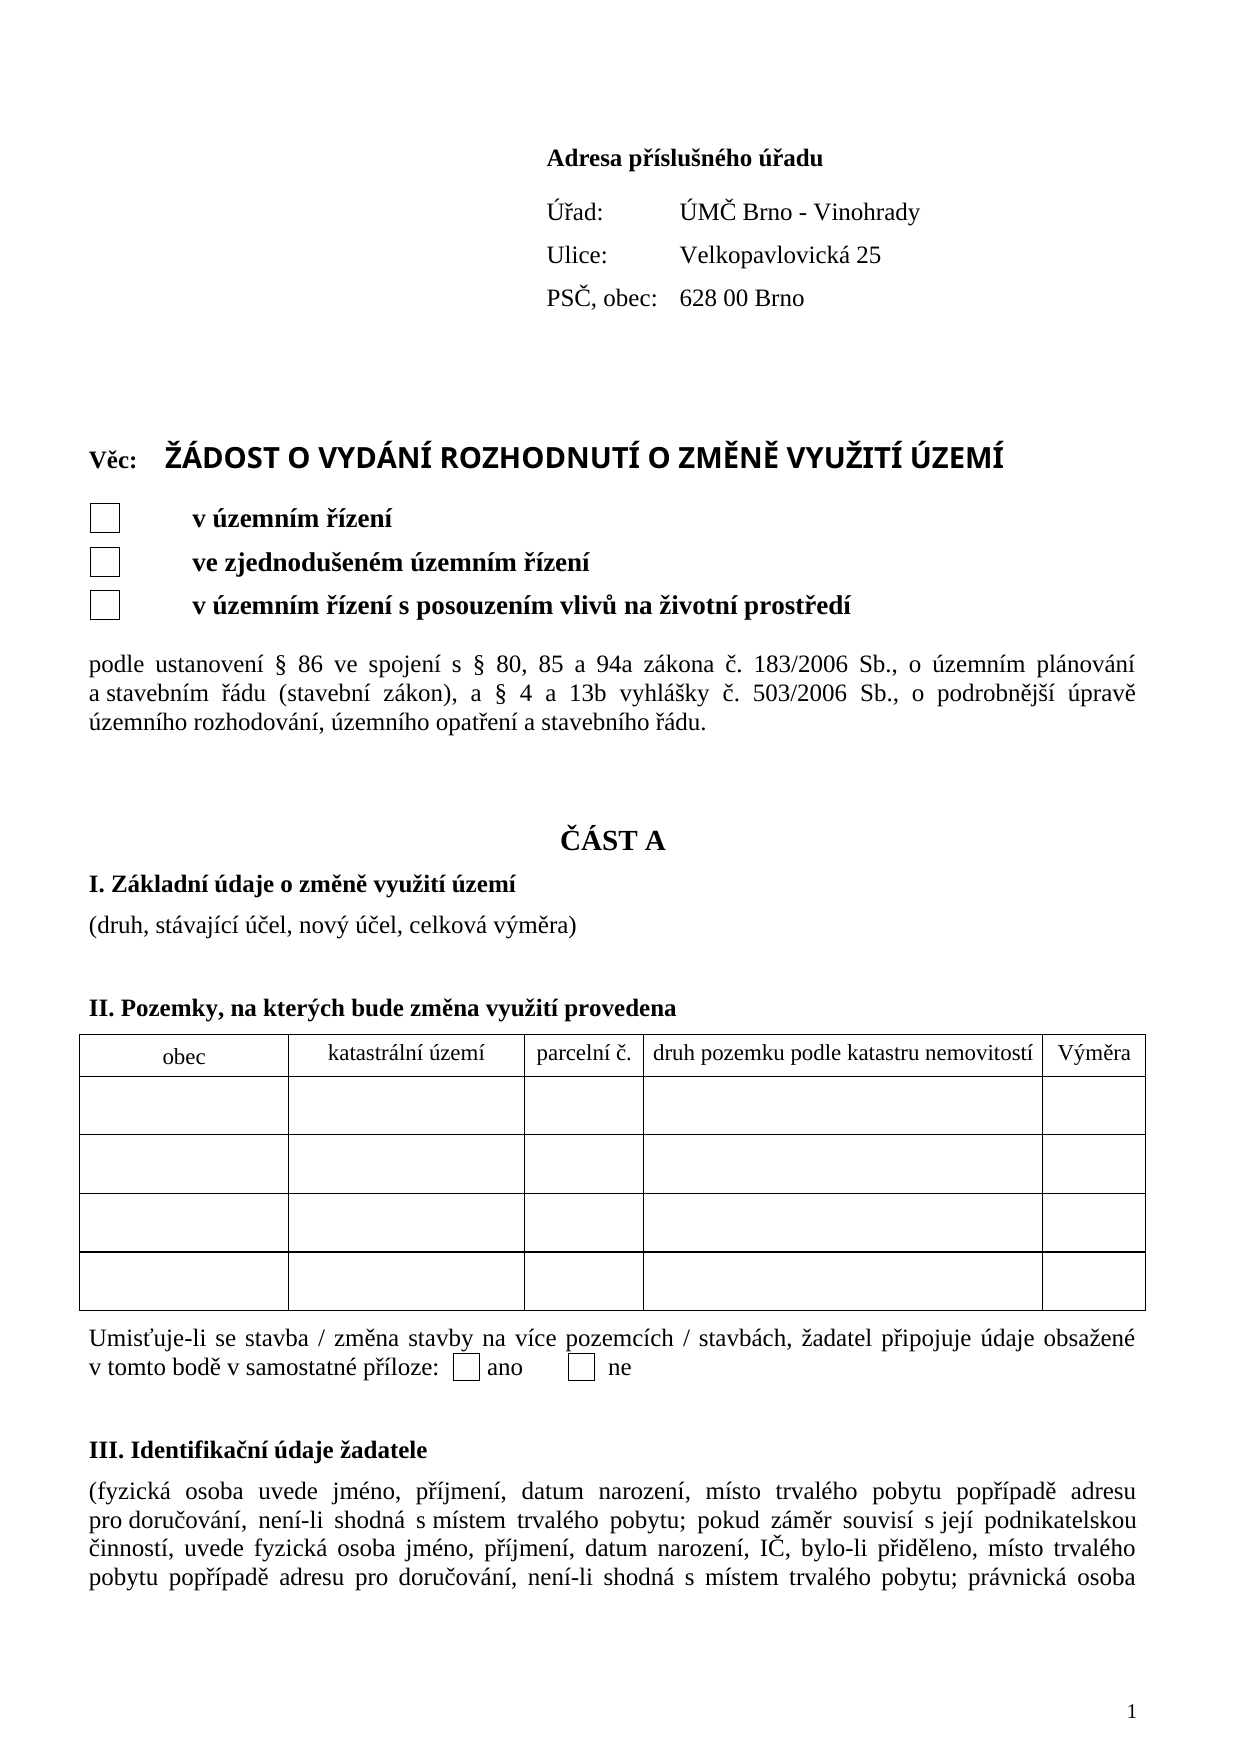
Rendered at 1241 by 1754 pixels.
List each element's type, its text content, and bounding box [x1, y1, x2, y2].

table_cell [644, 1194, 1042, 1251]
table_header obec [80, 1035, 288, 1076]
text Adresa příslušného úřadu [89, 143, 1137, 172]
table_cell [1043, 1077, 1145, 1134]
table_cell [289, 1194, 524, 1251]
table_cell [525, 1135, 643, 1193]
table_header Výměra [1043, 1035, 1145, 1076]
text v územním řízení s posouzením vlivů na životní prostředí [89, 589, 1137, 621]
text II. Pozemky, na kterých bude změna využití provedena [89, 993, 1137, 1022]
table_cell [525, 1077, 643, 1134]
table_header druh pozemku podle katastru nemovitostí [644, 1035, 1042, 1076]
table_cell [525, 1253, 643, 1310]
table_cell [1043, 1253, 1145, 1310]
text v územním řízení [89, 502, 1137, 533]
table_header katastrální území [289, 1035, 524, 1076]
text Úřad: ÚMČ Brno - Vinohrady [89, 197, 1137, 226]
table_cell [80, 1077, 288, 1134]
text podle ustanovení § 86 ve spojení s § 80, 85 a 94a zákona č. 183/2006 Sb., o územním plánování a stavebním řádu (stavební zákon), a § 4 a 13b vyhlášky č. 503/2006 Sb., o podrobnější úpravě územního rozhodování, územního opatření a stavebního řádu. [89, 649, 1137, 736]
text PSČ, obec: 628 00 Brno [89, 283, 1137, 312]
table_cell [525, 1194, 643, 1251]
table_cell [289, 1253, 524, 1310]
text Věc: ŽÁDOST O VYDÁNÍ ROZHODNUTÍ O ZMĚNĚ VYUŽITÍ ÚZEMÍ [89, 437, 1137, 477]
text (druh, stávající účel, nový účel, celková výměra) [89, 910, 1137, 939]
text ve zjednodušeném územním řízení [89, 546, 1137, 577]
table_cell [1043, 1194, 1145, 1251]
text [89, 1476, 1137, 1591]
table_cell [289, 1135, 524, 1193]
text Ulice: Velkopavlovická 25 [89, 240, 1137, 269]
table_cell [80, 1253, 288, 1310]
text I. Základní údaje o změně využití území [89, 869, 1137, 898]
text Umisťuje-li se stavba / změna stavby na více pozemcích / stavbách, žadatel připojuje údaje obsažené v tomto bodě v samostatné příloze: ano ne [89, 1323, 1137, 1381]
table_cell [80, 1135, 288, 1193]
table_cell [644, 1135, 1042, 1193]
table_cell [289, 1077, 524, 1134]
text ČÁST A [89, 823, 1137, 857]
table_cell [80, 1194, 288, 1251]
table_header parcelní č. [525, 1035, 643, 1076]
table_cell [644, 1253, 1042, 1310]
table_cell [1043, 1135, 1145, 1193]
text III. Identifikační údaje žadatele [89, 1435, 1137, 1463]
table_cell [644, 1077, 1042, 1134]
